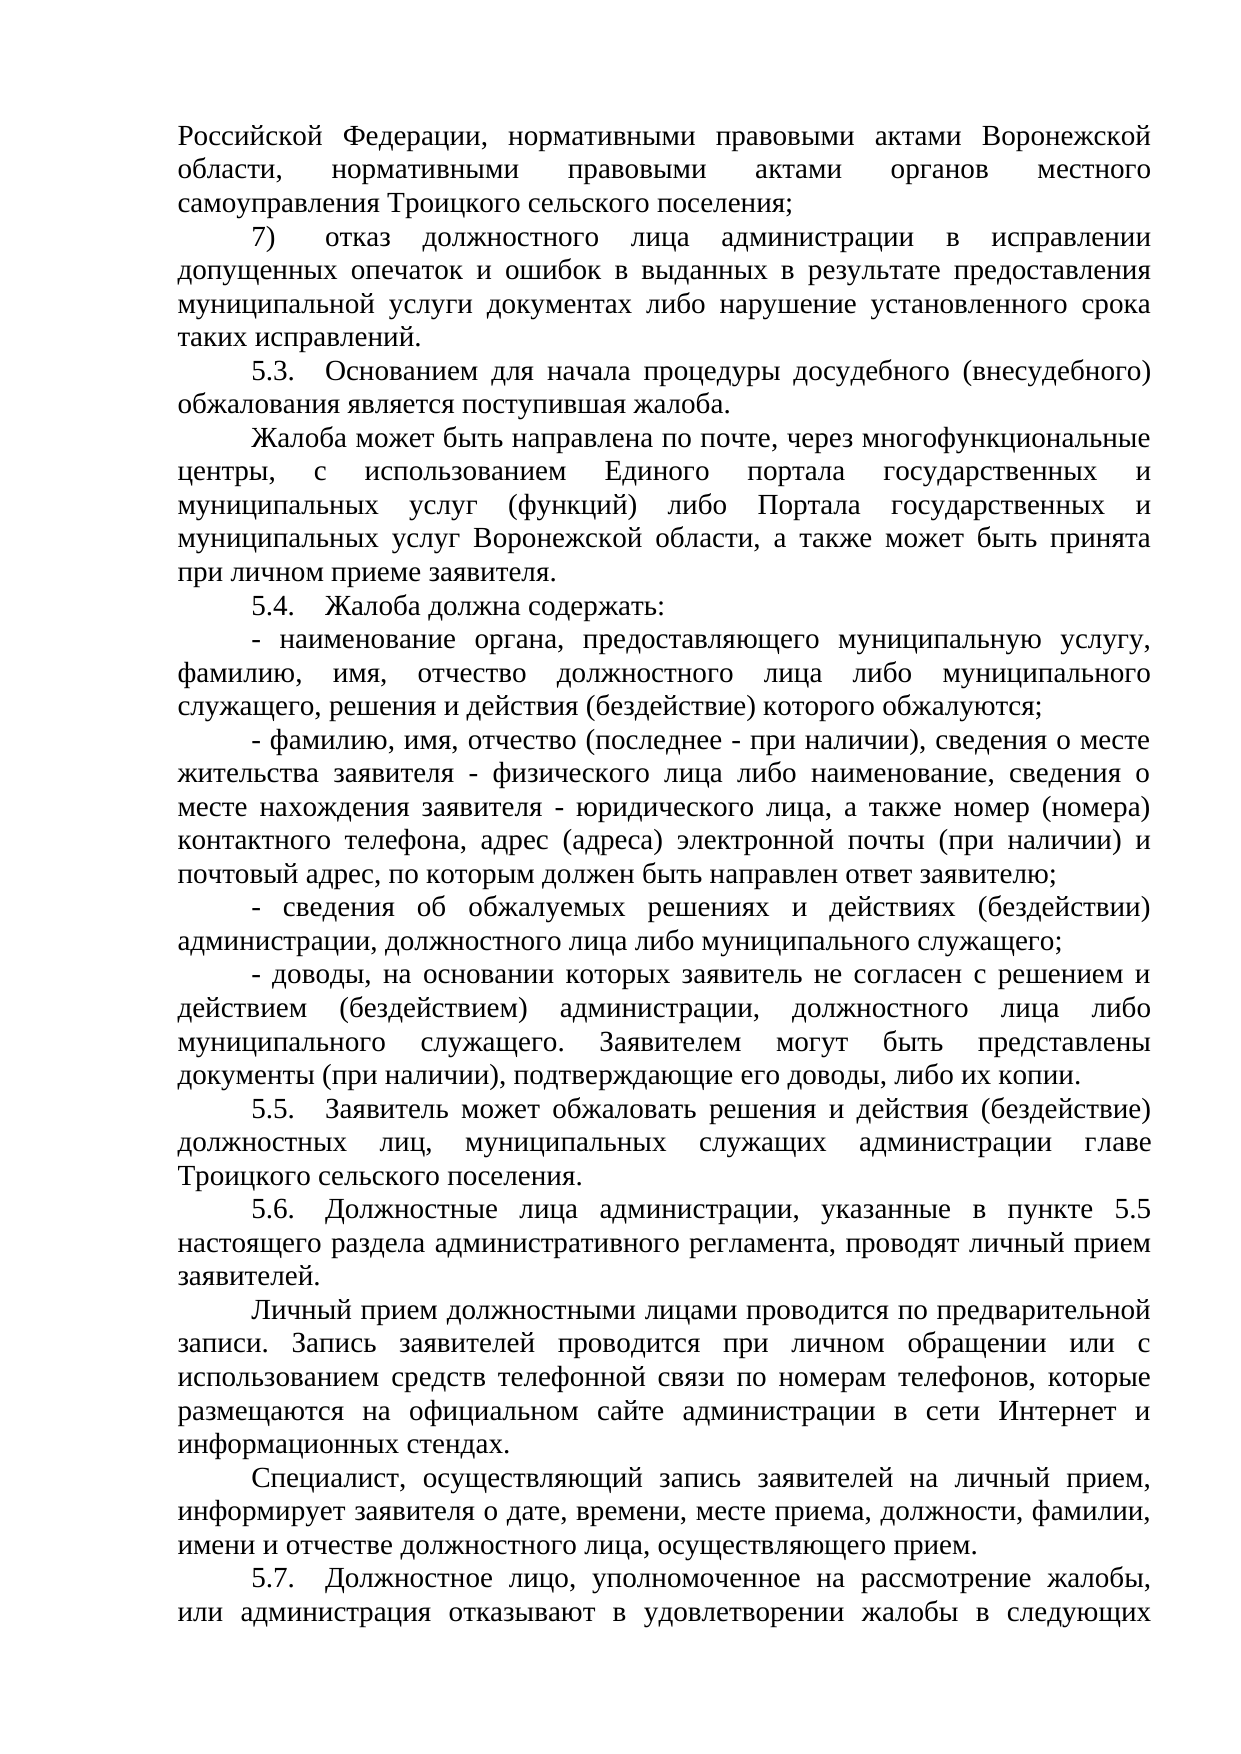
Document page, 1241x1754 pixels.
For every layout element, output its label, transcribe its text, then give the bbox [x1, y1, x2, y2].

text - наименование органа, предоставляющего муниципальную услугу, фамилию, имя, отчество должностного лица либо муниципального служащего, решения и действия (бездействие) которого обжалуются; [177, 621, 1152, 722]
list Жалоба должна содержать: [177, 588, 1152, 621]
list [177, 118, 1152, 219]
text Личный прием должностными лицами проводится по предварительной записи. Запись заявителей проводится при личном обращении или с использованием средств телефонной связи по номерам телефонов, которые размещаются на официальном сайте администрации в сети Интернет и информационных стендах. [177, 1292, 1152, 1460]
text - фамилию, имя, отчество (последнее - при наличии), сведения о месте жительства заявителя - физического лица либо наименование, сведения о месте нахождения заявителя - юридического лица, а также номер (номера) контактного телефона, адрес (адреса) электронной почты (при наличии) и почтовый адрес, по которым должен быть направлен ответ заявителю; [177, 722, 1152, 889]
list Заявитель может обжаловать решения и действия (бездействие) должностных лиц, муниципальных служащих администрации главе Троицкого сельского поселения. [177, 1091, 1152, 1191]
list Основанием для начала процедуры досудебного (внесудебного) обжалования является поступившая жалоба. [177, 353, 1152, 420]
text Специалист, осуществляющий запись заявителей на личный прием, информирует заявителя о дате, времени, месте приема, должности, фамилии, имени и отчестве должностного лица, осуществляющего прием. [177, 1460, 1152, 1560]
list отказ должностного лица администрации в исправлении допущенных опечаток и ошибок в выданных в результате предоставления муниципальной услуги документах либо нарушение установленного срока таких исправлений. [177, 219, 1152, 353]
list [177, 1560, 1152, 1627]
text - сведения об обжалуемых решениях и действиях (бездействии) администрации, должностного лица либо муниципального служащего; [177, 889, 1152, 957]
list Должностные лица администрации, указанные в пункте 5.5 настоящего раздела административного регламента, проводят личный прием заявителей. [177, 1191, 1152, 1292]
text Жалоба может быть направлена по почте, через многофункциональные центры, с использованием Единого портала государственных и муниципальных услуг (функций) либо Портала государственных и муниципальных услуг Воронежской области, а также может быть принята при личном приеме заявителя. [177, 420, 1152, 588]
text - доводы, на основании которых заявитель не согласен с решением и действием (бездействием) администрации, должностного лица либо муниципального служащего. Заявителем могут быть представлены документы (при наличии), подтверждающие его доводы, либо их копии. [177, 957, 1152, 1091]
